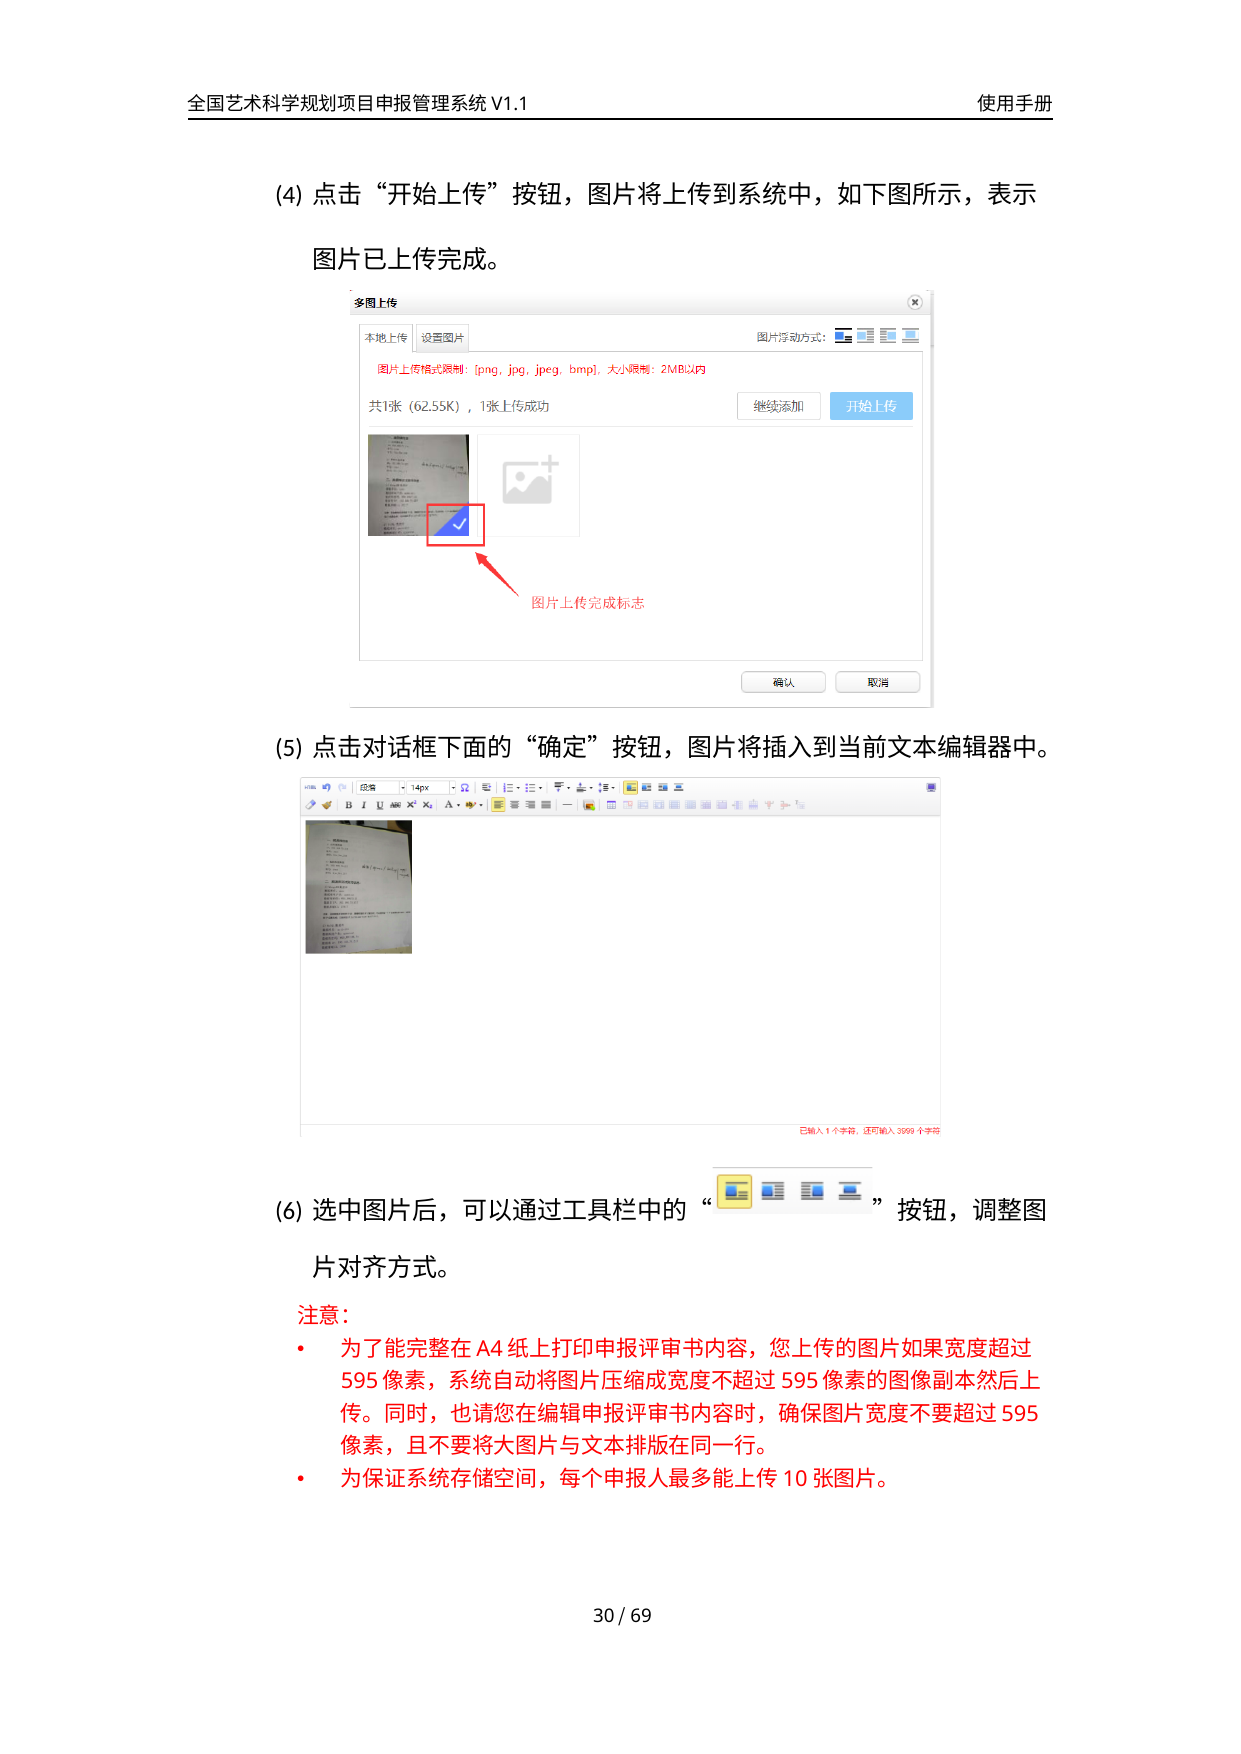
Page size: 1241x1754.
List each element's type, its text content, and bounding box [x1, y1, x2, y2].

list 为了能完整在A4纸上打印申报评审书内容，您上传的图片如果宽度超过595像素，系统自动将图片压缩成宽度不超过595像素的图像副本然后上传。同时，也请您在编辑申报评审书内容时，确保图片宽度不要超过595像素，且不要将大图片与文本排版在同一行。 [297, 1330, 1053, 1460]
list 为保证系统存储空间，每个申报人最多能上传10张图片。 [297, 1460, 1053, 1493]
list 选中图片后，可以通过工具栏中的“”按钮，调整图片对齐方式。 [275, 1168, 1053, 1298]
picture [712, 1167, 873, 1214]
picture [349, 290, 935, 708]
text 注意： [187, 1298, 1053, 1330]
list 点击对话框下面的“确定”按钮，图片将插入到当前文本编辑器中。 [275, 713, 1053, 778]
list 点击“开始上传”按钮，图片将上传到系统中，如下图所示，表示图片已上传完成。 [275, 160, 1053, 290]
picture [299, 777, 941, 1137]
